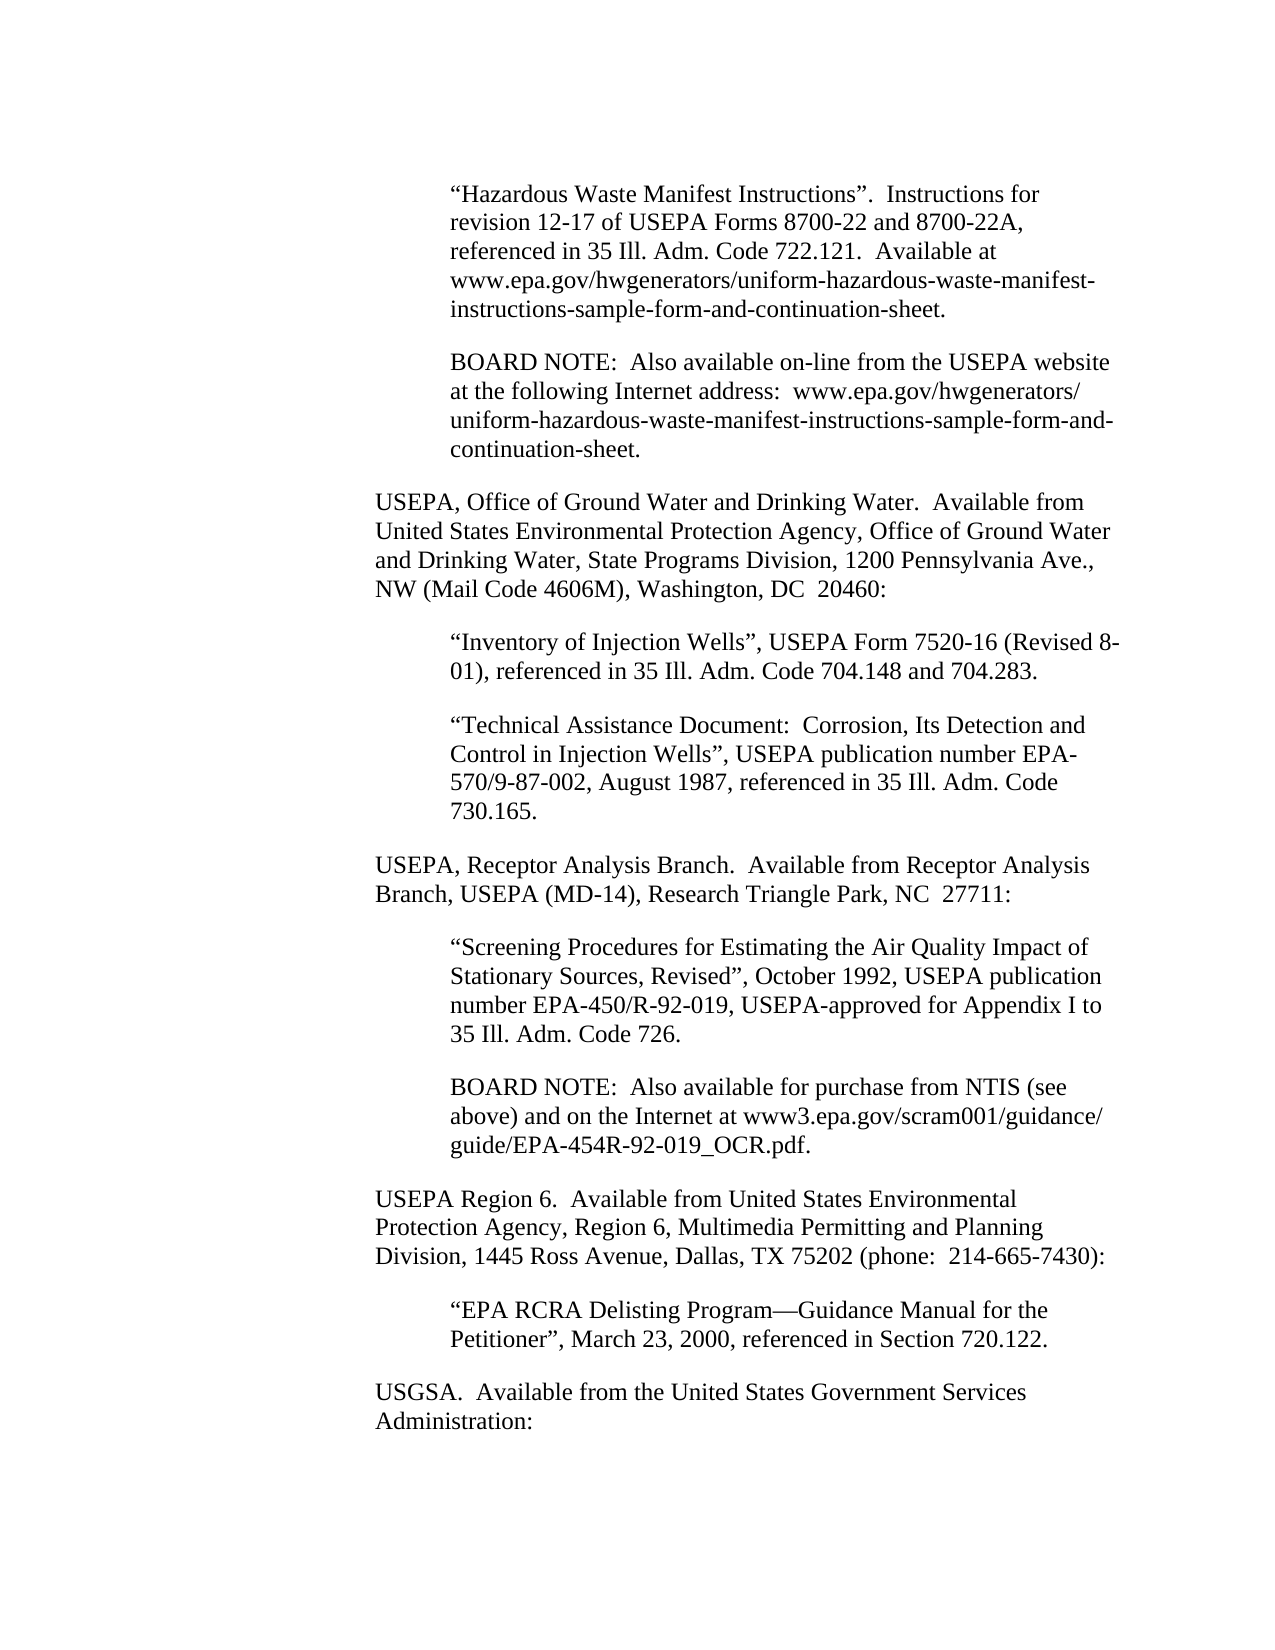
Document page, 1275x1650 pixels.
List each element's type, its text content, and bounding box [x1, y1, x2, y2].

text “Inventory of Injection Wells”, USEPA Form 7520-16 (Revised 8-01), referenced in 35 Ill. Adm. Code 704.148 and 704.283. [450, 627, 1125, 685]
text BOARD NOTE: Also available on-line from the USEPA website at the following Internet address: www.epa.gov/hwgenerators/‌uniform-hazardous-waste-manifest-instructions-sample-form-and-continuation-sheet. [450, 347, 1125, 462]
text BOARD NOTE: Also available for purchase from NTIS (see above) and on the Internet at www3.epa.gov/scram001/‌guidance/‌guide/EPA-454R-92-019_OCR.pdf‌‌‌. [450, 1072, 1125, 1159]
text USEPA, Receptor Analysis Branch. Available from Receptor Analysis Branch, USEPA (MD-14), Research Triangle Park, NC 27711: [375, 850, 1125, 907]
text USGSA. Available from the United States Government Services Administration: [375, 1377, 1125, 1435]
text “EPA RCRA Delisting Program—Guidance Manual for the Petitioner”, March 23, 2000, referenced in Section 720.122. [450, 1295, 1125, 1352]
text “Hazardous Waste Manifest Instructions”. Instructions for revision 12-17 of USEPA Forms 8700-22 and 8700-22A, referenced in 35 Ill. Adm. Code 722.121. Available at www.epa.gov/hwgenerators/uniform-hazardous-waste-manifest-instructions-sample-form-and-continuation-sheet. [450, 179, 1125, 322]
text “Screening Procedures for Estimating the Air Quality Impact of Stationary Sources, Revised”, October 1992, USEPA publication number EPA-450/R-92-019, USEPA-approved for Appendix I to 35 Ill. Adm. Code 726. [450, 932, 1125, 1047]
text “Technical Assistance Document: Corrosion, Its Detection and Control in Injection Wells”, USEPA publication number EPA-570/9-87-002, August 1987, referenced in 35 Ill. Adm. Code 730.165. [450, 710, 1125, 825]
text USEPA Region 6. Available from United States Environmental Protection Agency, Region 6, Multimedia Permitting and Planning Division, 1445 Ross Avenue, Dallas, TX 75202 (phone: 214-665-7430): [375, 1184, 1125, 1270]
text USEPA, Office of Ground Water and Drinking Water. Available from United States Environmental Protection Agency, Office of Ground Water and Drinking Water, State Programs Division, 1200 Pennsylvania Ave., NW (Mail Code 4606M), Washington, DC 20460: [375, 487, 1125, 602]
